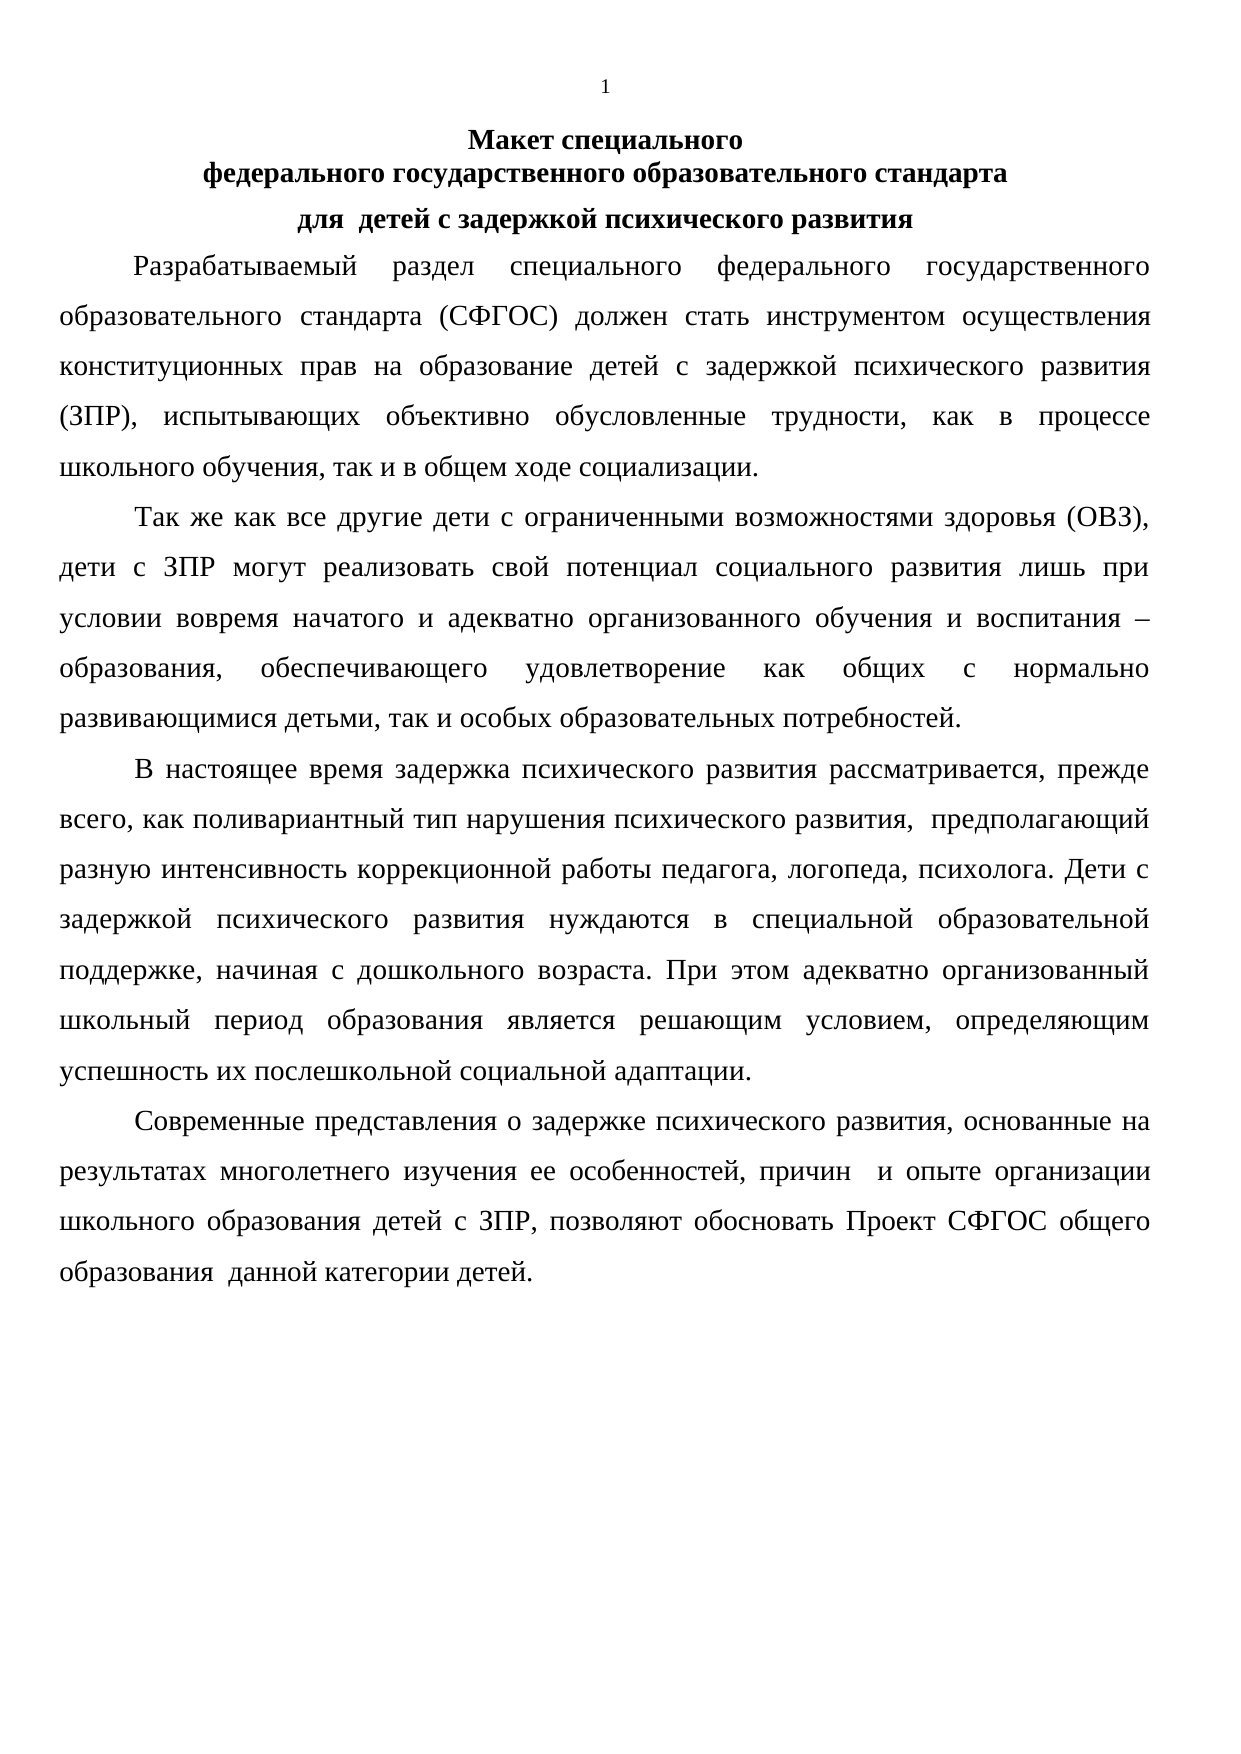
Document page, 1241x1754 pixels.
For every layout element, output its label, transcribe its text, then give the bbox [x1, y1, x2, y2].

text Так же как все другие дети с ограниченными возможностями здоровья (ОВЗ), дети с ЗПР могут реализовать свой потенциал социального развития лишь при условии вовремя начатого и адекватно организованного обучения и воспитания – образования, обеспечивающего удовлетворение как общих с нормально развивающимися детьми, так и особых образовательных потребностей. [59, 499, 1152, 734]
text В настоящее время задержка психического развития рассматривается, прежде всего, как поливариантный тип нарушения психического развития, предполагающий разную интенсивность коррекционной работы педагога, логопеда, психолога. Дети с задержкой психического развития нуждаются в специальной образовательной поддержке, начиная с дошкольного возраста. При этом адекватно организованный школьный период образования является решающим условием, определяющим успешность их послешкольной социальной адаптации. [59, 751, 1152, 1086]
text для детей с задержкой психического развития [59, 202, 1152, 235]
text Макет специального [59, 122, 1152, 156]
text Разрабатываемый раздел специального федерального государственного образовательного стандарта (СФГОС) должен стать инструментом осуществления конституционных прав на образование детей с задержкой психического развития (ЗПР), испытывающих объективно обусловленные трудности, как в процессе школьного обучения, так и в общем ходе социализации. [59, 248, 1152, 482]
text Современные представления о задержке психического развития, основанные на результатах многолетнего изучения ее особенностей, причин и опыте организации школьного образования детей с ЗПР, позволяют обосновать Проект СФГОС общего образования данной категории детей. [59, 1103, 1152, 1287]
text федерального государственного образовательного стандарта [59, 156, 1152, 189]
